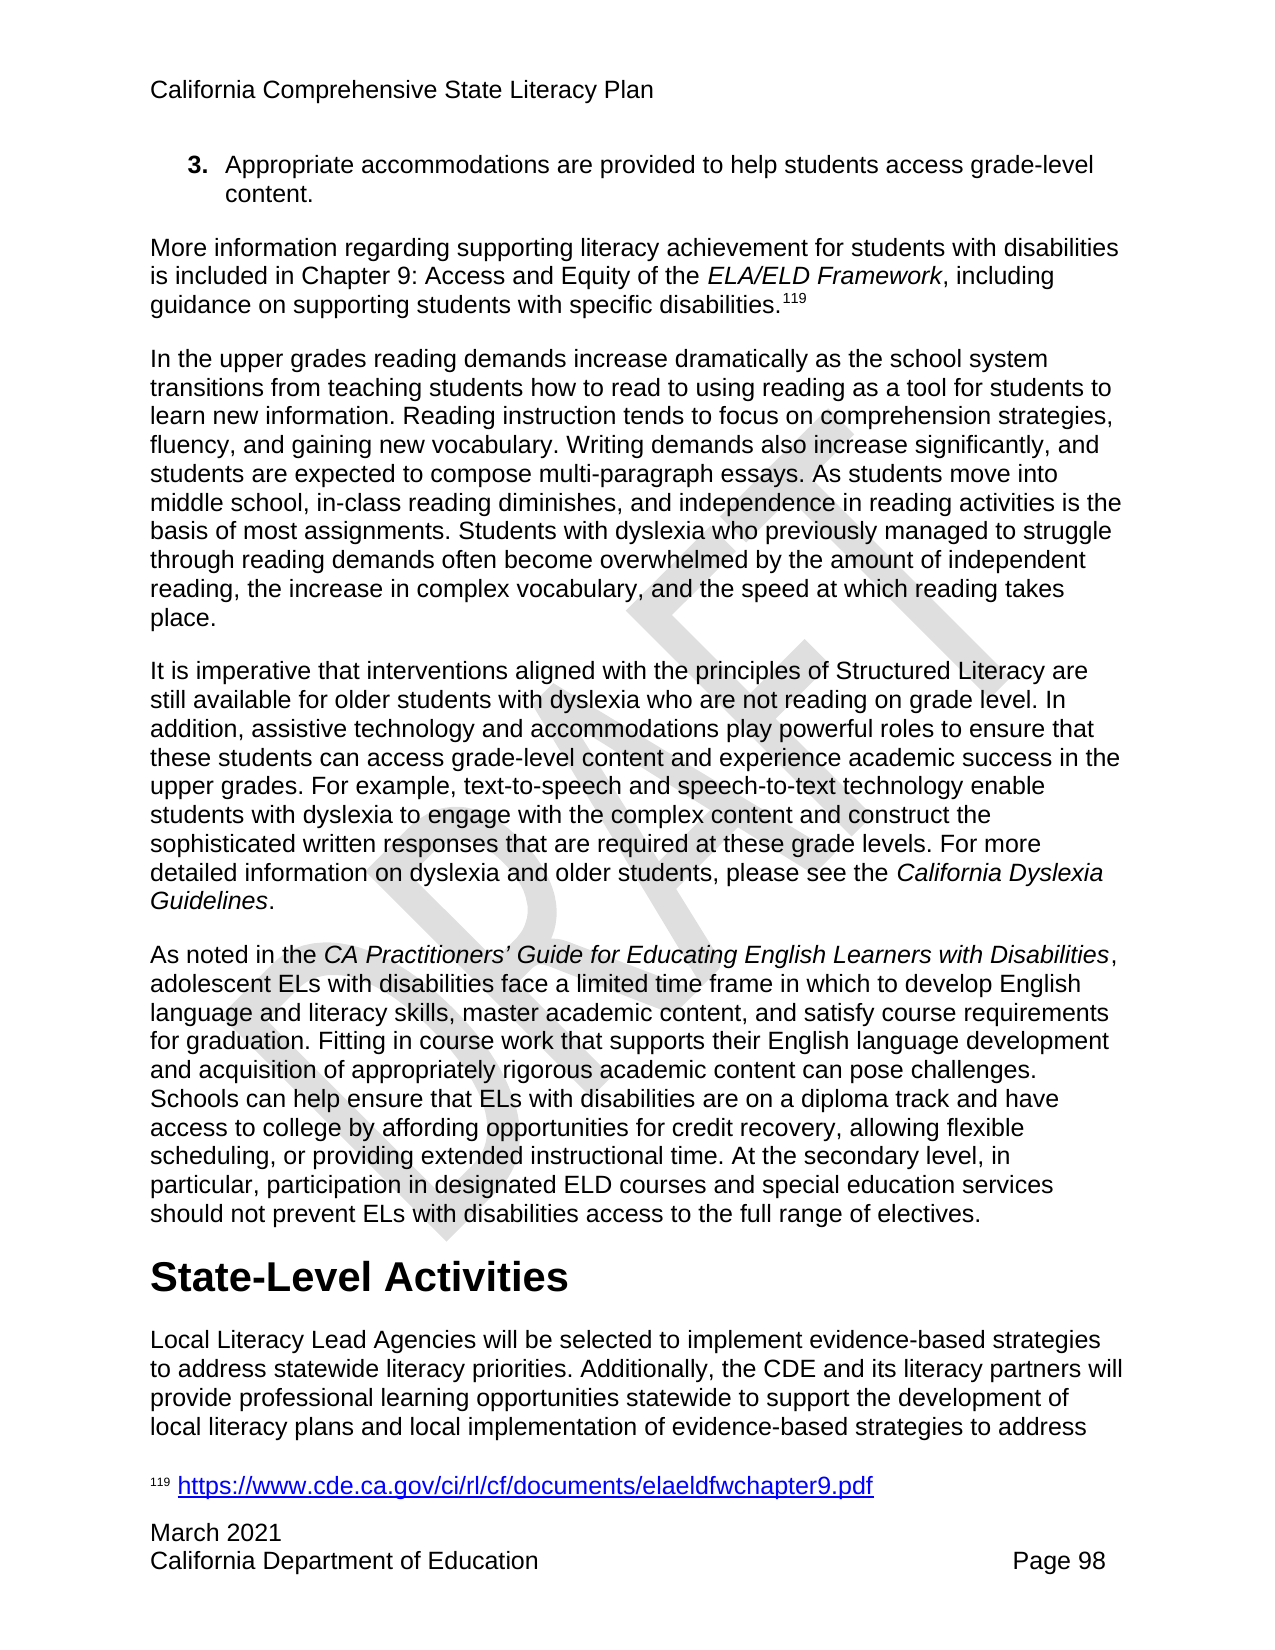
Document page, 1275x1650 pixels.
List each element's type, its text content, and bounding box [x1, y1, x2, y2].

subtitle State-Level Activities [150, 1252, 1125, 1300]
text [150, 1325, 1125, 1440]
text More information regarding supporting literacy achievement for students with disabilities is included in Chapter 9: Access and Equity of the ELA/ELD Framework, including guidance on supporting students with specific disabilities. [150, 232, 1125, 319]
list Appropriate accommodations are provided to help students access grade-level content. [187, 150, 1125, 207]
text In the upper grades reading demands increase dramatically as the school system transitions from teaching students how to read to using reading as a tool for students to learn new information. Reading instruction tends to focus on comprehension strategies, fluency, and gaining new vocabulary. Writing demands also increase significantly, and students are expected to compose multi-paragraph essays. As students move into middle school, in-class reading diminishes, and independence in reading activities is the basis of most assignments. Students with dyslexia who previously managed to struggle through reading demands often become overwhelmed by the amount of independent reading, the increase in complex vocabulary, and the speed at which reading takes place. [150, 344, 1125, 631]
text It is imperative that interventions aligned with the principles of Structured Literacy are still available for older students with dyslexia who are not reading on grade level. In addition, assistive technology and accommodations play powerful roles to ensure that these students can access grade-level content and experience academic success in the upper grades. For example, text-to-speech and speech-to-text technology enable students with dyslexia to engage with the complex content and construct the sophisticated written responses that are required at these grade levels. For more detailed information on dyslexia and older students, please see the California Dyslexia Guidelines. [150, 656, 1125, 915]
text As noted in the CA Practitioners’ Guide for Educating English Learners with Disabilities, adolescent ELs with disabilities face a limited time frame in which to develop English language and literacy skills, master academic content, and satisfy course requirements for graduation. Fitting in course work that supports their English language development and acquisition of appropriately rigorous academic content can pose challenges. Schools can help ensure that ELs with disabilities are on a diploma track and have access to college by affording opportunities for credit recovery, allowing flexible scheduling, or providing extended instructional time. At the secondary level, in particular, participation in designated ELD courses and special education services should not prevent ELs with disabilities access to the full range of electives. [150, 940, 1125, 1227]
